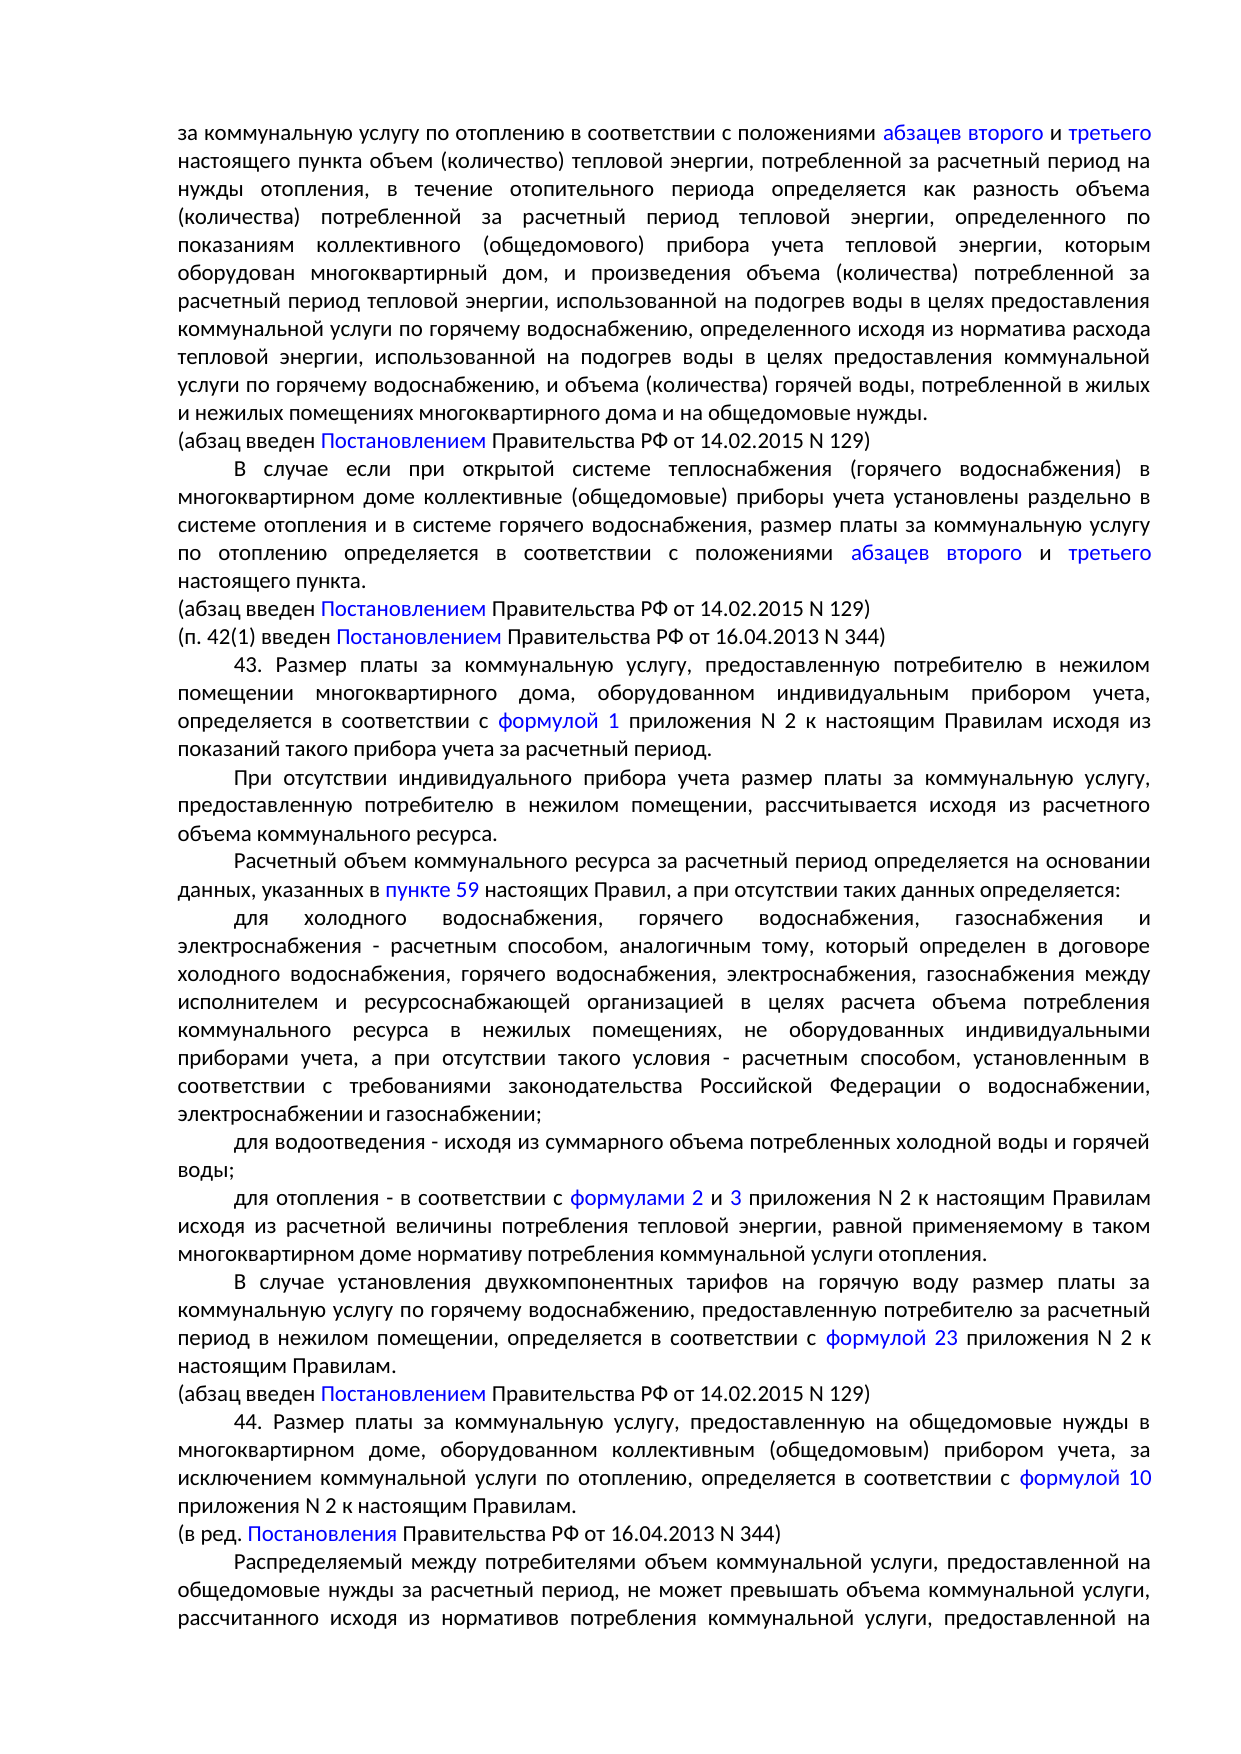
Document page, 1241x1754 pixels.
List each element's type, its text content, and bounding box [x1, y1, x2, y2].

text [177, 1547, 1152, 1631]
text (абзац введен Постановлением Правительства РФ от 14.02.2015 N 129) [177, 426, 1152, 454]
text 44. Размер платы за коммунальную услугу, предоставленную на общедомовые нужды в многоквартирном доме, оборудованном коллективным (общедомовым) прибором учета, за исключением коммунальной услуги по отоплению, определяется в соответствии с формулой 10 приложения N 2 к настоящим Правилам. [177, 1407, 1152, 1519]
text (в ред. Постановления Правительства РФ от 16.04.2013 N 344) [177, 1519, 1152, 1547]
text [177, 118, 1152, 426]
text (п. 42(1) введен Постановлением Правительства РФ от 16.04.2013 N 344) [177, 622, 1152, 651]
text В случае установления двухкомпонентных тарифов на горячую воду размер платы за коммунальную услугу по горячему водоснабжению, предоставленную потребителю за расчетный период в нежилом помещении, определяется в соответствии с формулой 23 приложения N 2 к настоящим Правилам. [177, 1267, 1152, 1379]
text для отопления - в соответствии с формулами 2 и 3 приложения N 2 к настоящим Правилам исходя из расчетной величины потребления тепловой энергии, равной применяемому в таком многоквартирном доме нормативу потребления коммунальной услуги отопления. [177, 1183, 1152, 1267]
text 43. Размер платы за коммунальную услугу, предоставленную потребителю в нежилом помещении многоквартирного дома, оборудованном индивидуальным прибором учета, определяется в соответствии с формулой 1 приложения N 2 к настоящим Правилам исходя из показаний такого прибора учета за расчетный период. [177, 651, 1152, 763]
text для водоотведения - исходя из суммарного объема потребленных холодной воды и горячей воды; [177, 1127, 1152, 1183]
text (абзац введен Постановлением Правительства РФ от 14.02.2015 N 129) [177, 594, 1152, 622]
text Расчетный объем коммунального ресурса за расчетный период определяется на основании данных, указанных в пункте 59 настоящих Правил, а при отсутствии таких данных определяется: [177, 847, 1152, 903]
text При отсутствии индивидуального прибора учета размер платы за коммунальную услугу, предоставленную потребителю в нежилом помещении, рассчитывается исходя из расчетного объема коммунального ресурса. [177, 763, 1152, 847]
text для холодного водоснабжения, горячего водоснабжения, газоснабжения и электроснабжения - расчетным способом, аналогичным тому, который определен в договоре холодного водоснабжения, горячего водоснабжения, электроснабжения, газоснабжения между исполнителем и ресурсоснабжающей организацией в целях расчета объема потребления коммунального ресурса в нежилых помещениях, не оборудованных индивидуальными приборами учета, а при отсутствии такого условия - расчетным способом, установленным в соответствии с требованиями законодательства Российской Федерации о водоснабжении, электроснабжении и газоснабжении; [177, 903, 1152, 1127]
text (абзац введен Постановлением Правительства РФ от 14.02.2015 N 129) [177, 1379, 1152, 1407]
text В случае если при открытой системе теплоснабжения (горячего водоснабжения) в многоквартирном доме коллективные (общедомовые) приборы учета установлены раздельно в системе отопления и в системе горячего водоснабжения, размер платы за коммунальную услугу по отоплению определяется в соответствии с положениями абзацев второго и третьего настоящего пункта. [177, 454, 1152, 594]
